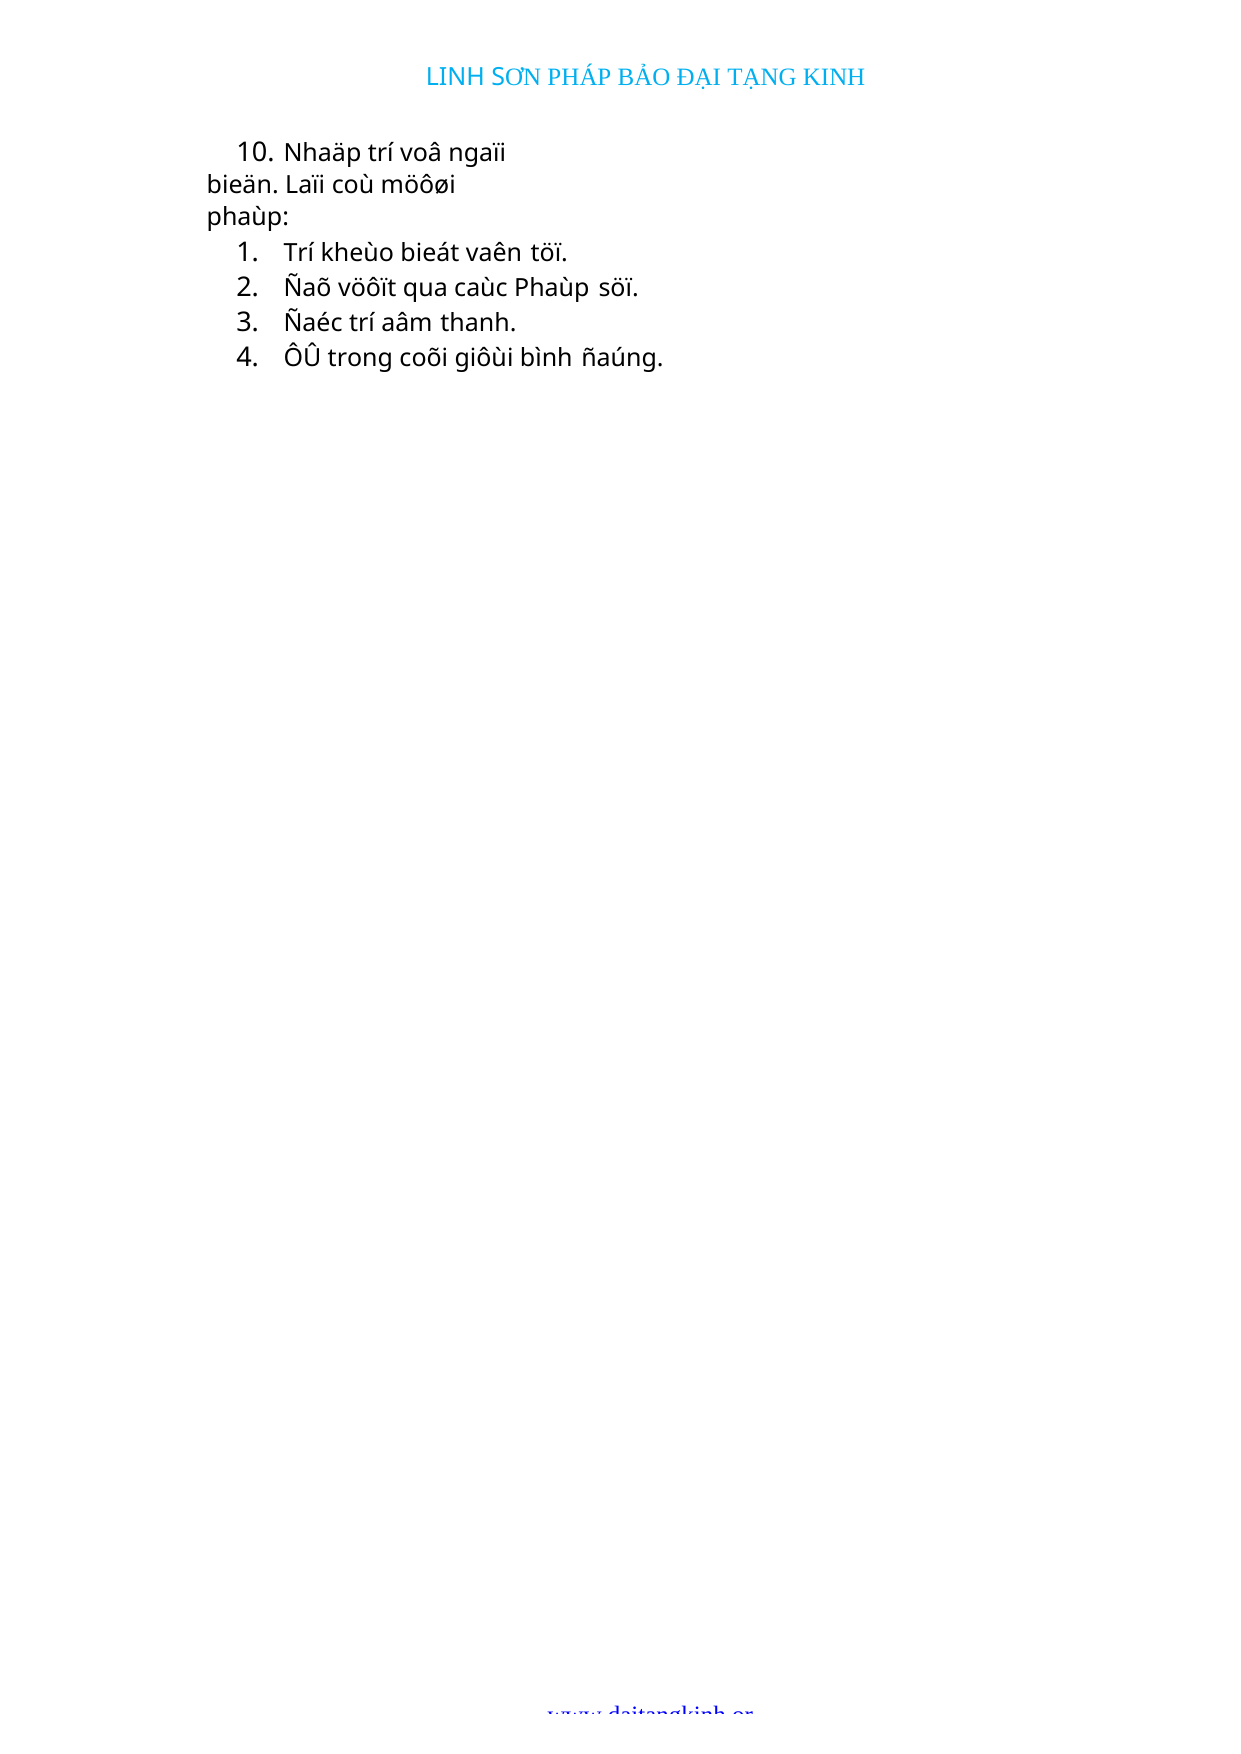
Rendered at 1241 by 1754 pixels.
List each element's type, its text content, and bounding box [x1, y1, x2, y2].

list ÔÛ trong coõi giôùi bình ñaúng. [236, 338, 1105, 373]
list Nhaäp trí voâ ngaïi bieän. Laïi coù möôøi phaùp: [206, 133, 518, 233]
list Ñaéc trí aâm thanh. [236, 303, 1105, 338]
list Ñaõ vöôït qua caùc Phaùp söï. [236, 268, 1105, 303]
list Trí kheùo bieát vaên töï. [236, 233, 1105, 268]
